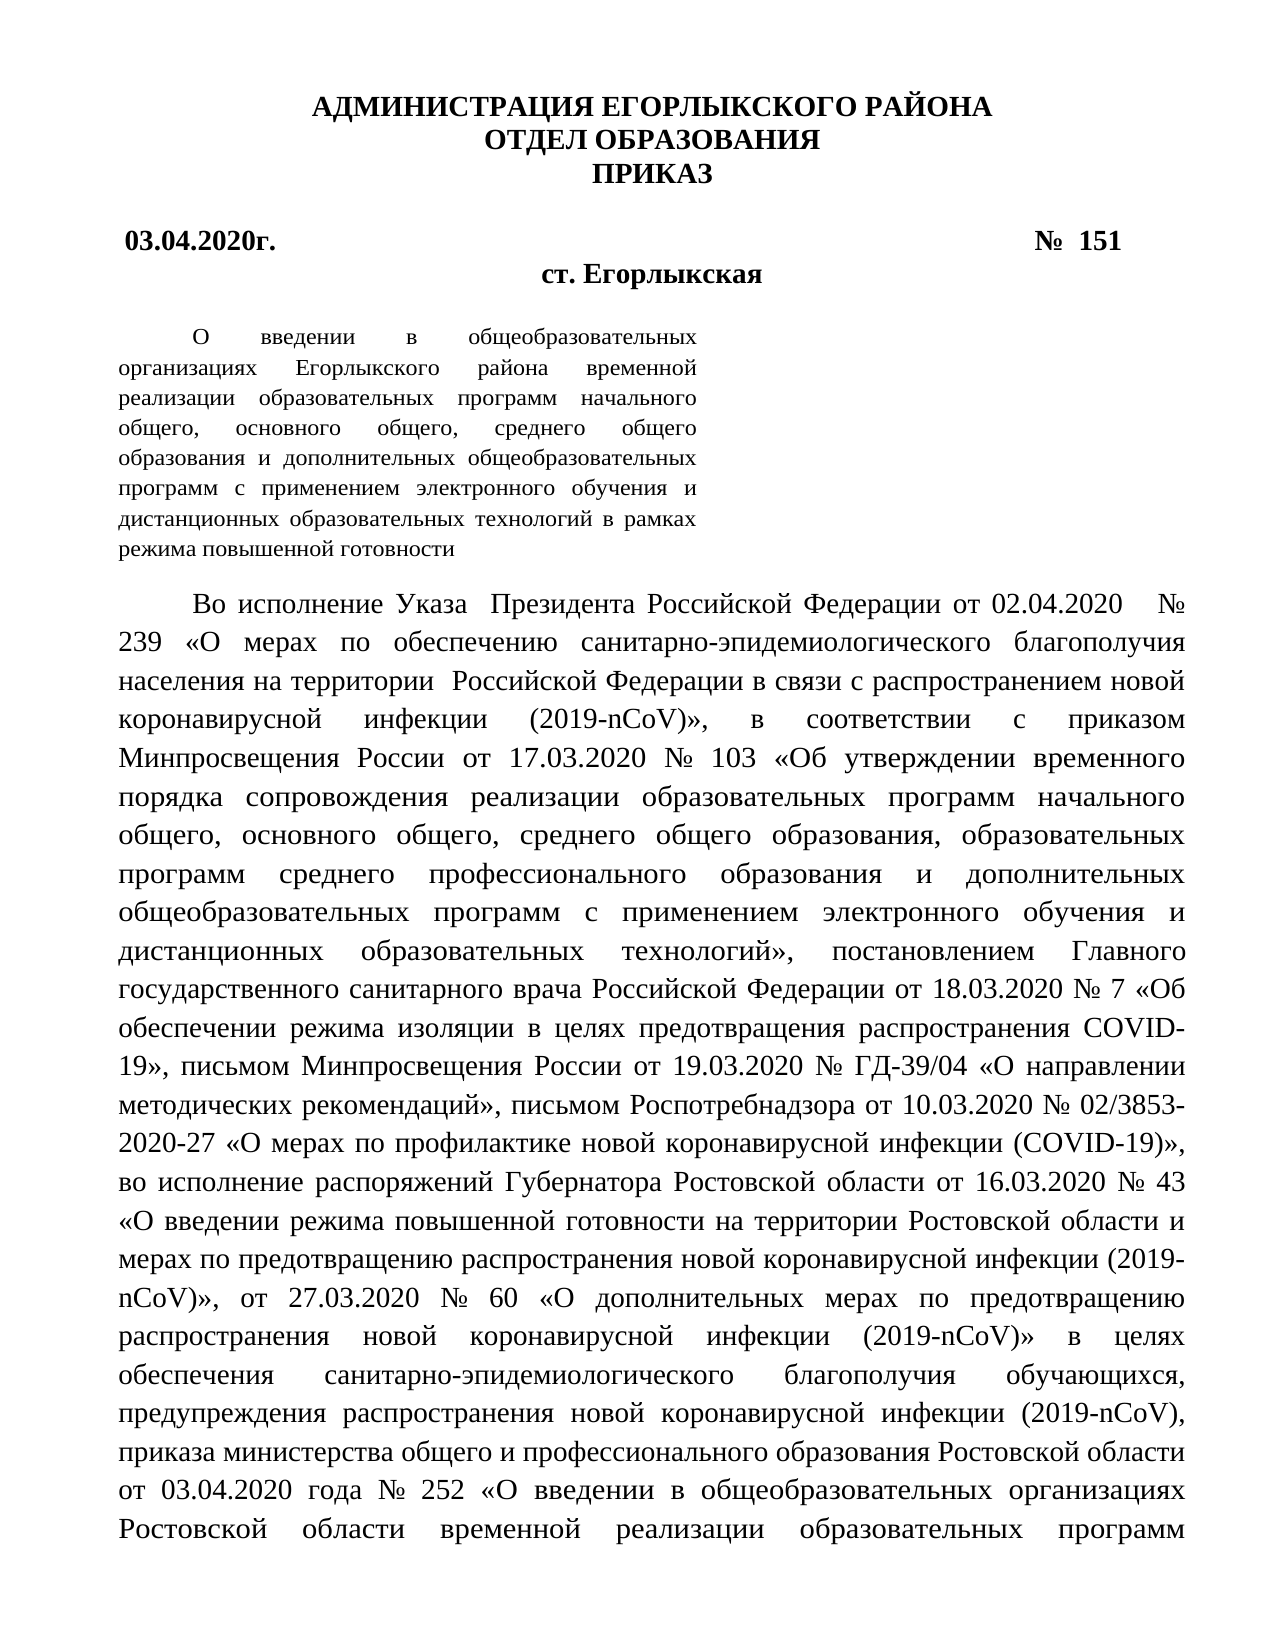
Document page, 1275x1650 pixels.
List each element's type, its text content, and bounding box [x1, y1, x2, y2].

text 03.04.2020г. № 151 [124, 223, 1186, 256]
text ПРИКАЗ [118, 156, 1186, 189]
text ОТДЕЛ ОБРАЗОВАНИЯ [118, 122, 1186, 156]
table_header О введении в общеобразовательных организациях Егорлыкского района временной реализации образовательных программ начального общего, основного общего, среднего общего образования и дополнительных общеобразовательных программ с применением электронного обучения и дистанционных образовательных технологий в рамках режима повышенной готовности [107, 324, 709, 586]
text АДМИНИСТРАЦИЯ ЕГОРЛЫКСКОГО РАЙОНА [118, 89, 1186, 122]
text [118, 586, 1186, 1544]
text ст. Егорлыкская [118, 256, 1186, 290]
